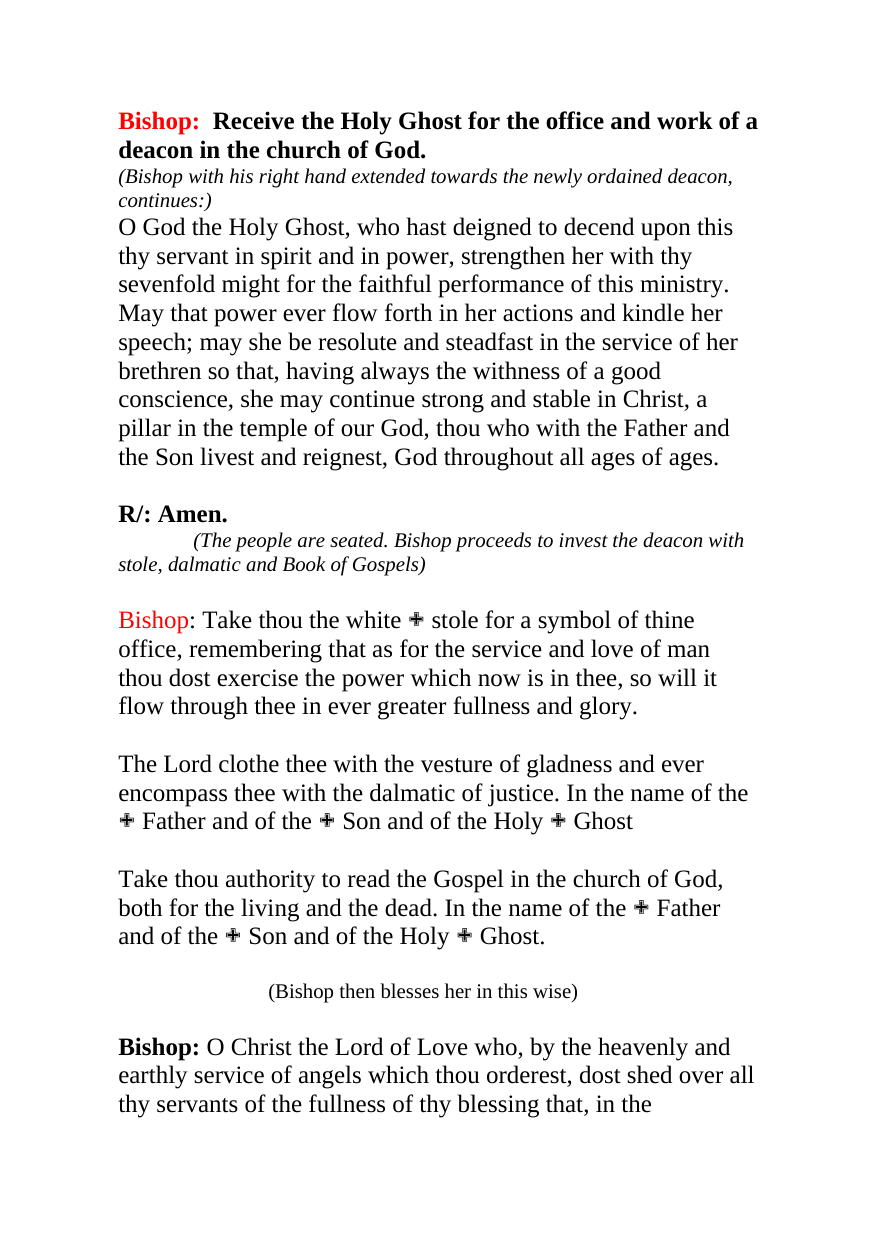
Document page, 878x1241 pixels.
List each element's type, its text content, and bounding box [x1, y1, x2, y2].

text Bishop: Receive the Holy Ghost for the office and work of a deacon in the church of God. [118, 106, 759, 164]
text Bishop: Take thou the white stole for a symbol of thine office, remembering that as for the service and love of man thou dost exercise the power which now is in thee, so will it flow through thee in ever greater fullness and glory. [118, 605, 759, 720]
text (Bishop then blesses her in this wise) [118, 979, 759, 1003]
text Take thou authority to read the Gospel in the church of God, both for the living and the dead. In the name of the Father and of the Son and of the Holy Ghost. [118, 864, 759, 950]
text R/: Amen. [118, 499, 759, 528]
text O God the Holy Ghost, who hast deigned to decend upon this thy servant in spirit and in power, strengthen her with thy sevenfold might for the faithful performance of this ministry. May that power ever flow forth in her actions and kindle her speech; may she be resolute and steadfast in the service of her brethren so that, having always the withness of a good conscience, she may continue strong and stable in Christ, a pillar in the temple of our God, thou who with the Father and the Son livest and reignest, God throughout all ages of ages. [118, 212, 759, 471]
text (Bishop with his right hand extended towards the newly ordained deacon, continues:) [118, 164, 759, 212]
text (The people are seated. Bishop proceeds to invest the deacon with stole, dalmatic and Book of Gospels) [118, 528, 759, 576]
text The Lord clothe thee with the vesture of gladness and ever encompass thee with the dalmatic of justice. In the name of the Father and of the Son and of the Holy Ghost [118, 749, 759, 835]
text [118, 1032, 759, 1118]
